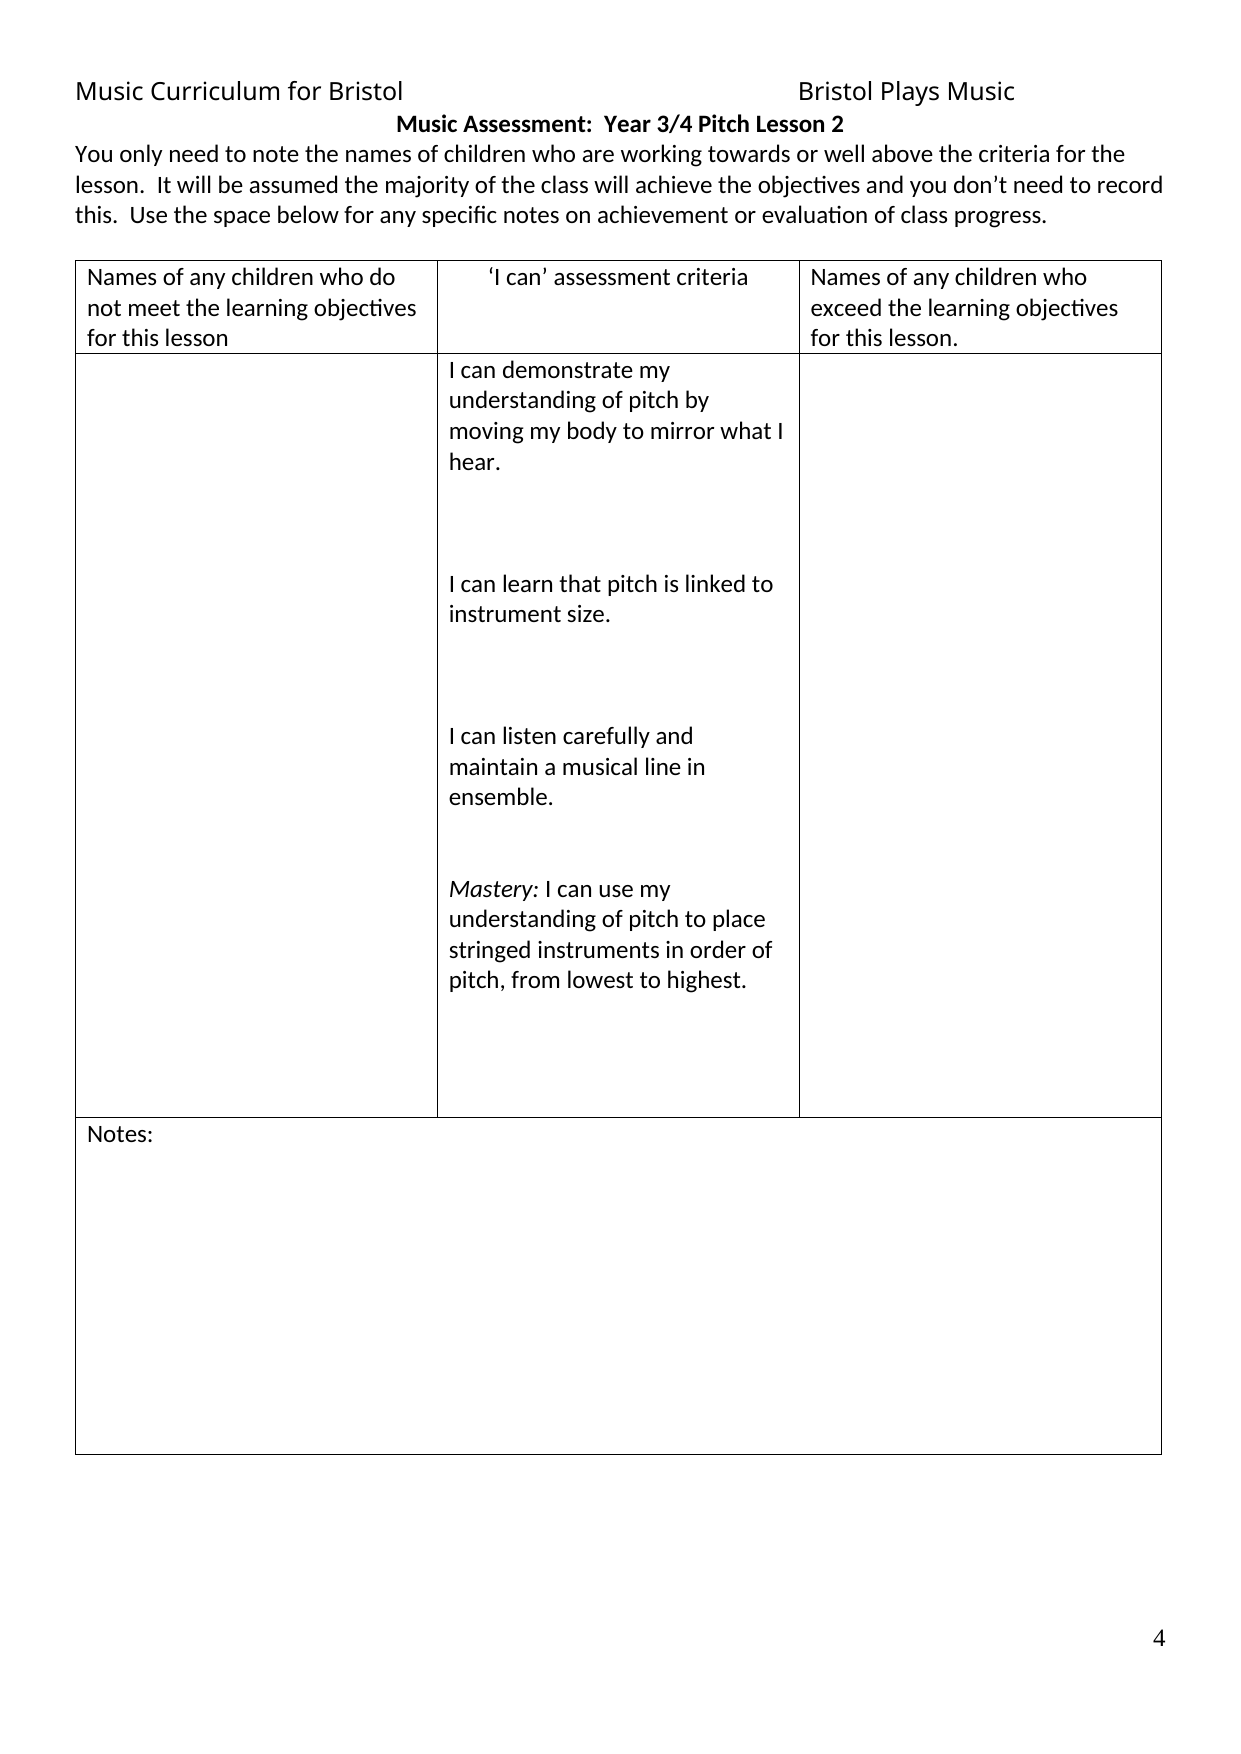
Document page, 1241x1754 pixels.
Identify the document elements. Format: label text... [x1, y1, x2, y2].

table_cell Notes: [76, 1118, 1161, 1454]
table_header ‘I can’ assessment criteria [438, 261, 799, 353]
table_header Names of any children who do not meet the learning objectives for this lesson [76, 261, 437, 353]
table_cell [800, 354, 1161, 1117]
table_header Names of any children who exceed the learning objectives for this lesson. [800, 261, 1161, 353]
table_cell I can demonstrate my understanding of pitch by moving my body to mirror what I hear. I can learn that pitch is linked to instrument size. I can listen carefully and maintain a musical line in ensemble. Mastery: I can use my understanding of pitch to place stringed instruments in order of pitch, from lowest to highest. [438, 354, 799, 1117]
text You only need to note the names of children who are working towards or well above the criteria for the lesson. It will be assumed the majority of the class will achieve the objectives and you don’t need to record this. Use the space below for any specific notes on achievement or evaluation of class progress. [75, 138, 1165, 230]
text Music Assessment: Year 3/4 Pitch Lesson 2 [75, 108, 1165, 138]
table_cell [76, 354, 437, 1117]
